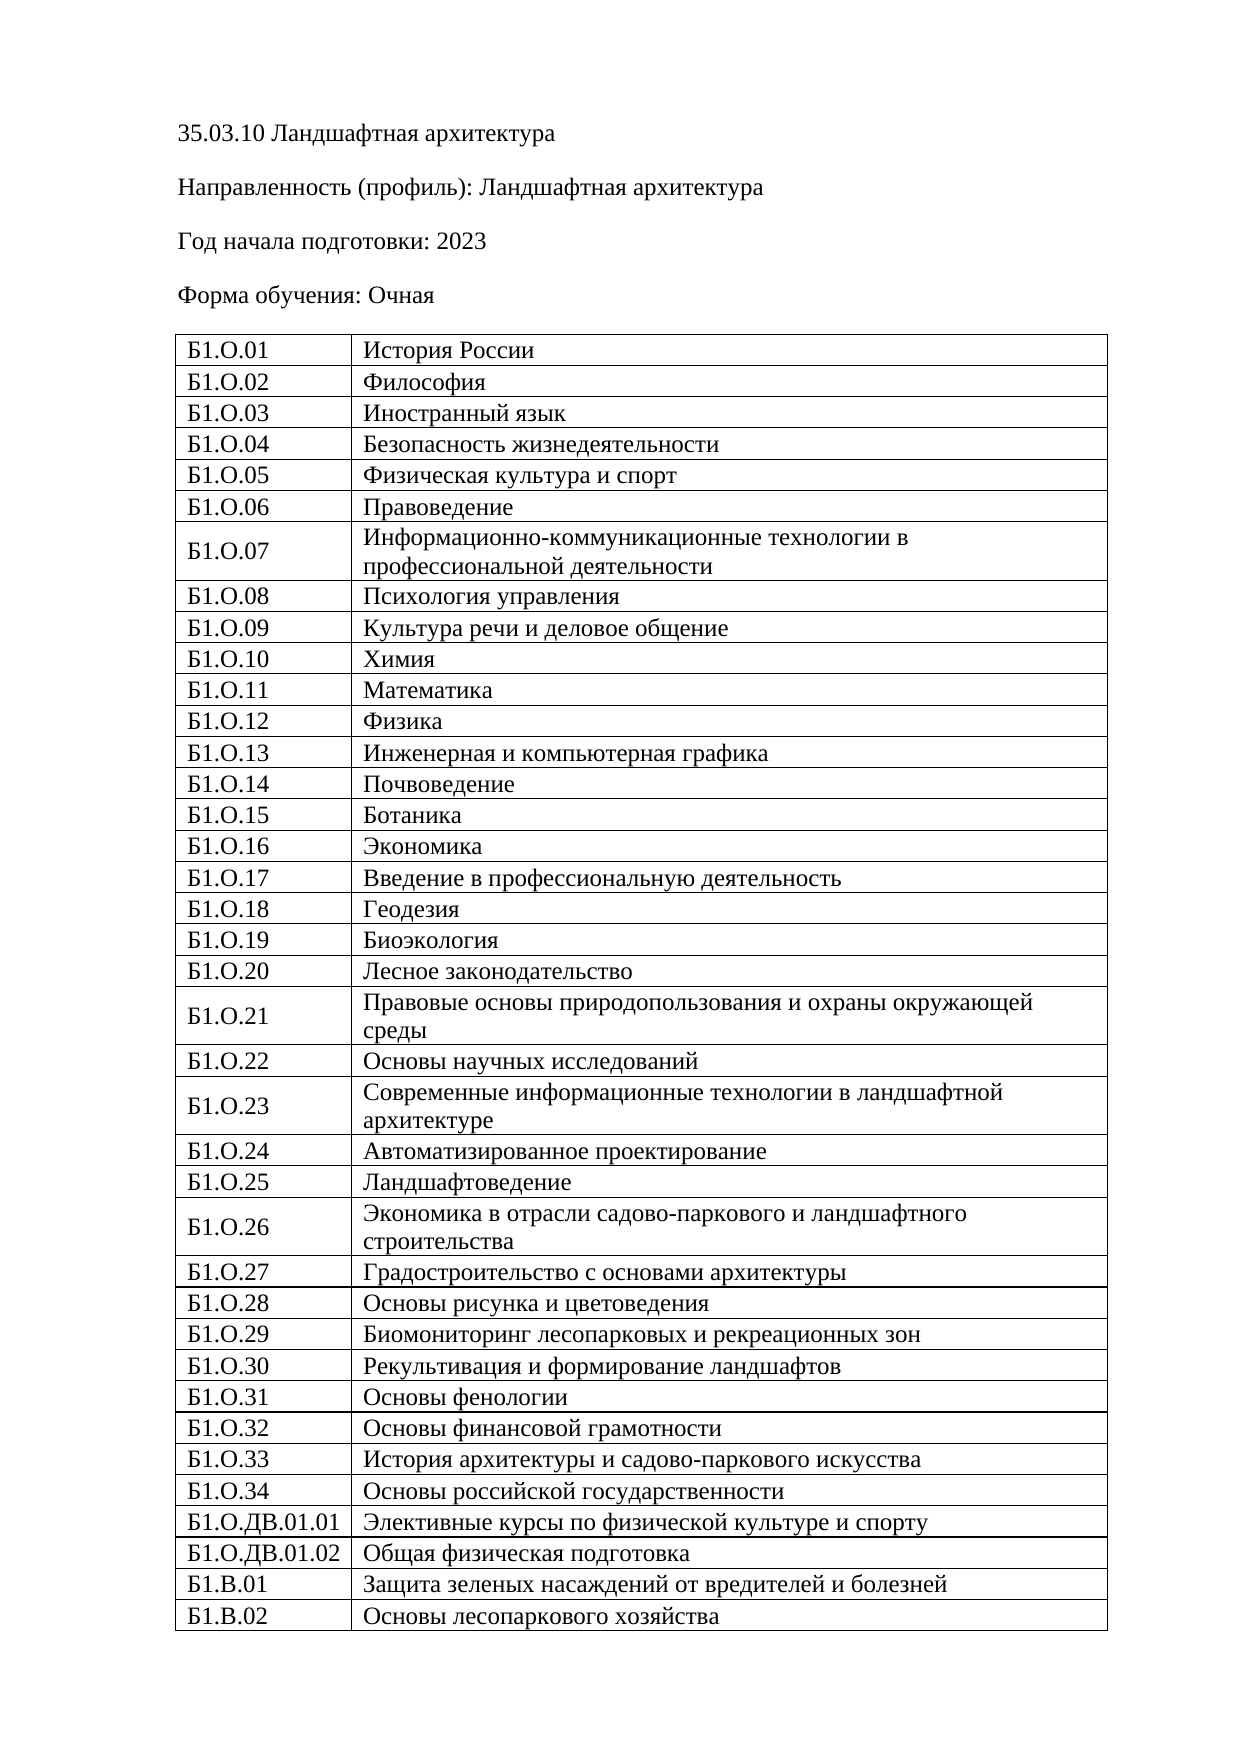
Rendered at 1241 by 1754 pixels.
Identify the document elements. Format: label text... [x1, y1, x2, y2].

table_cell Б1.О.24 [176, 1135, 351, 1165]
table_cell Правоведение [352, 491, 1107, 521]
table_cell Ландшафтоведение [352, 1166, 1107, 1197]
text 35.03.10 Ландшафтная архитектура [177, 118, 1152, 147]
table_cell Б1.О.13 [176, 737, 351, 767]
table_cell Безопасность жизнедеятельности [352, 428, 1107, 458]
table_cell Б1.О.05 [176, 460, 351, 490]
table_cell Б1.О.19 [176, 924, 351, 954]
table_cell Б1.О.32 [176, 1413, 351, 1443]
table_cell Б1.О.23 [176, 1077, 351, 1134]
table_cell Б1.О.34 [176, 1475, 351, 1505]
table_cell Б1.О.20 [176, 956, 351, 986]
table_cell Б1.О.07 [176, 522, 351, 579]
text Форма обучения: Очная [177, 280, 1152, 308]
table_cell Б1.О.06 [176, 491, 351, 521]
table_cell Б1.О.02 [176, 366, 351, 396]
table_cell Геодезия [352, 893, 1107, 923]
table_cell Б1.О.09 [176, 612, 351, 642]
table_cell Б1.О.21 [176, 987, 351, 1044]
table_cell Основы лесопаркового хозяйства [352, 1600, 1107, 1630]
table_cell История архитектуры и садово-паркового искусства [352, 1444, 1107, 1474]
text Год начала подготовки: 2023 [177, 226, 1152, 254]
table_cell Б1.О.12 [176, 706, 351, 736]
table_cell Правовые основы природопользования и охраны окружающей среды [352, 987, 1107, 1044]
table_cell Основы фенологии [352, 1381, 1107, 1411]
table_cell Элективные курсы по физической культуре и спорту [352, 1506, 1107, 1536]
table_cell Информационно-коммуникационные технологии в профессиональной деятельности [352, 522, 1107, 579]
table_cell Б1.О.14 [176, 768, 351, 798]
table_cell Б1.В.02 [176, 1600, 351, 1630]
table_cell Экономика [352, 831, 1107, 861]
text Направленность (профиль): Ландшафтная архитектура [177, 172, 1152, 201]
table_cell Лесное законодательство [352, 956, 1107, 986]
table_cell Б1.О.17 [176, 862, 351, 892]
table_cell Б1.О.08 [176, 581, 351, 611]
table_cell Инженерная и компьютерная графика [352, 737, 1107, 767]
table_cell Градостроительство с основами архитектуры [352, 1256, 1107, 1286]
table_cell Б1.О.22 [176, 1045, 351, 1076]
table_cell Б1.О.27 [176, 1256, 351, 1286]
table_cell Почвоведение [352, 768, 1107, 798]
table_cell Основы финансовой грамотности [352, 1413, 1107, 1443]
table_cell Ботаника [352, 799, 1107, 829]
table_cell Б1.О.29 [176, 1319, 351, 1349]
table_cell Б1.О.04 [176, 428, 351, 458]
table_cell Б1.О.28 [176, 1288, 351, 1318]
table_cell Б1.О.16 [176, 831, 351, 861]
table_cell Основы научных исследований [352, 1045, 1107, 1076]
table_cell Б1.О.03 [176, 397, 351, 427]
table_cell Основы российской государственности [352, 1475, 1107, 1505]
table_cell Основы рисунка и цветоведения [352, 1288, 1107, 1318]
table_cell Б1.О.11 [176, 674, 351, 704]
table_cell Б1.О.33 [176, 1444, 351, 1474]
table_cell Экономика в отрасли садово-паркового и ландшафтного строительства [352, 1198, 1107, 1255]
table_cell Б1.О.ДВ.01.02 [176, 1538, 351, 1568]
table_cell Биомониторинг лесопарковых и рекреационных зон [352, 1319, 1107, 1349]
table_cell Иностранный язык [352, 397, 1107, 427]
table_cell Б1.О.10 [176, 643, 351, 673]
table_cell Рекультивация и формирование ландшафтов [352, 1350, 1107, 1380]
table_cell Физика [352, 706, 1107, 736]
table_cell Культура речи и деловое общение [352, 612, 1107, 642]
table_cell Психология управления [352, 581, 1107, 611]
table_cell Б1.В.01 [176, 1569, 351, 1599]
table_cell Химия [352, 643, 1107, 673]
table_cell Современные информационные технологии в ландшафтной архитектуре [352, 1077, 1107, 1134]
table_cell Общая физическая подготовка [352, 1538, 1107, 1568]
table_cell Физическая культура и спорт [352, 460, 1107, 490]
table_cell Б1.О.ДВ.01.01 [176, 1506, 351, 1536]
table_cell Б1.О.30 [176, 1350, 351, 1380]
table_cell Автоматизированное проектирование [352, 1135, 1107, 1165]
table_cell Биоэкология [352, 924, 1107, 954]
table_cell Б1.О.26 [176, 1198, 351, 1255]
table_header История России [352, 335, 1107, 365]
table_cell Б1.О.25 [176, 1166, 351, 1197]
table_cell Философия [352, 366, 1107, 396]
table_cell Математика [352, 674, 1107, 704]
table_cell Б1.О.15 [176, 799, 351, 829]
table_cell Защита зеленых насаждений от вредителей и болезней [352, 1569, 1107, 1599]
table_cell Б1.О.18 [176, 893, 351, 923]
table_cell Б1.О.31 [176, 1381, 351, 1411]
table_cell Введение в профессиональную деятельность [352, 862, 1107, 892]
table_header Б1.О.01 [176, 335, 351, 365]
